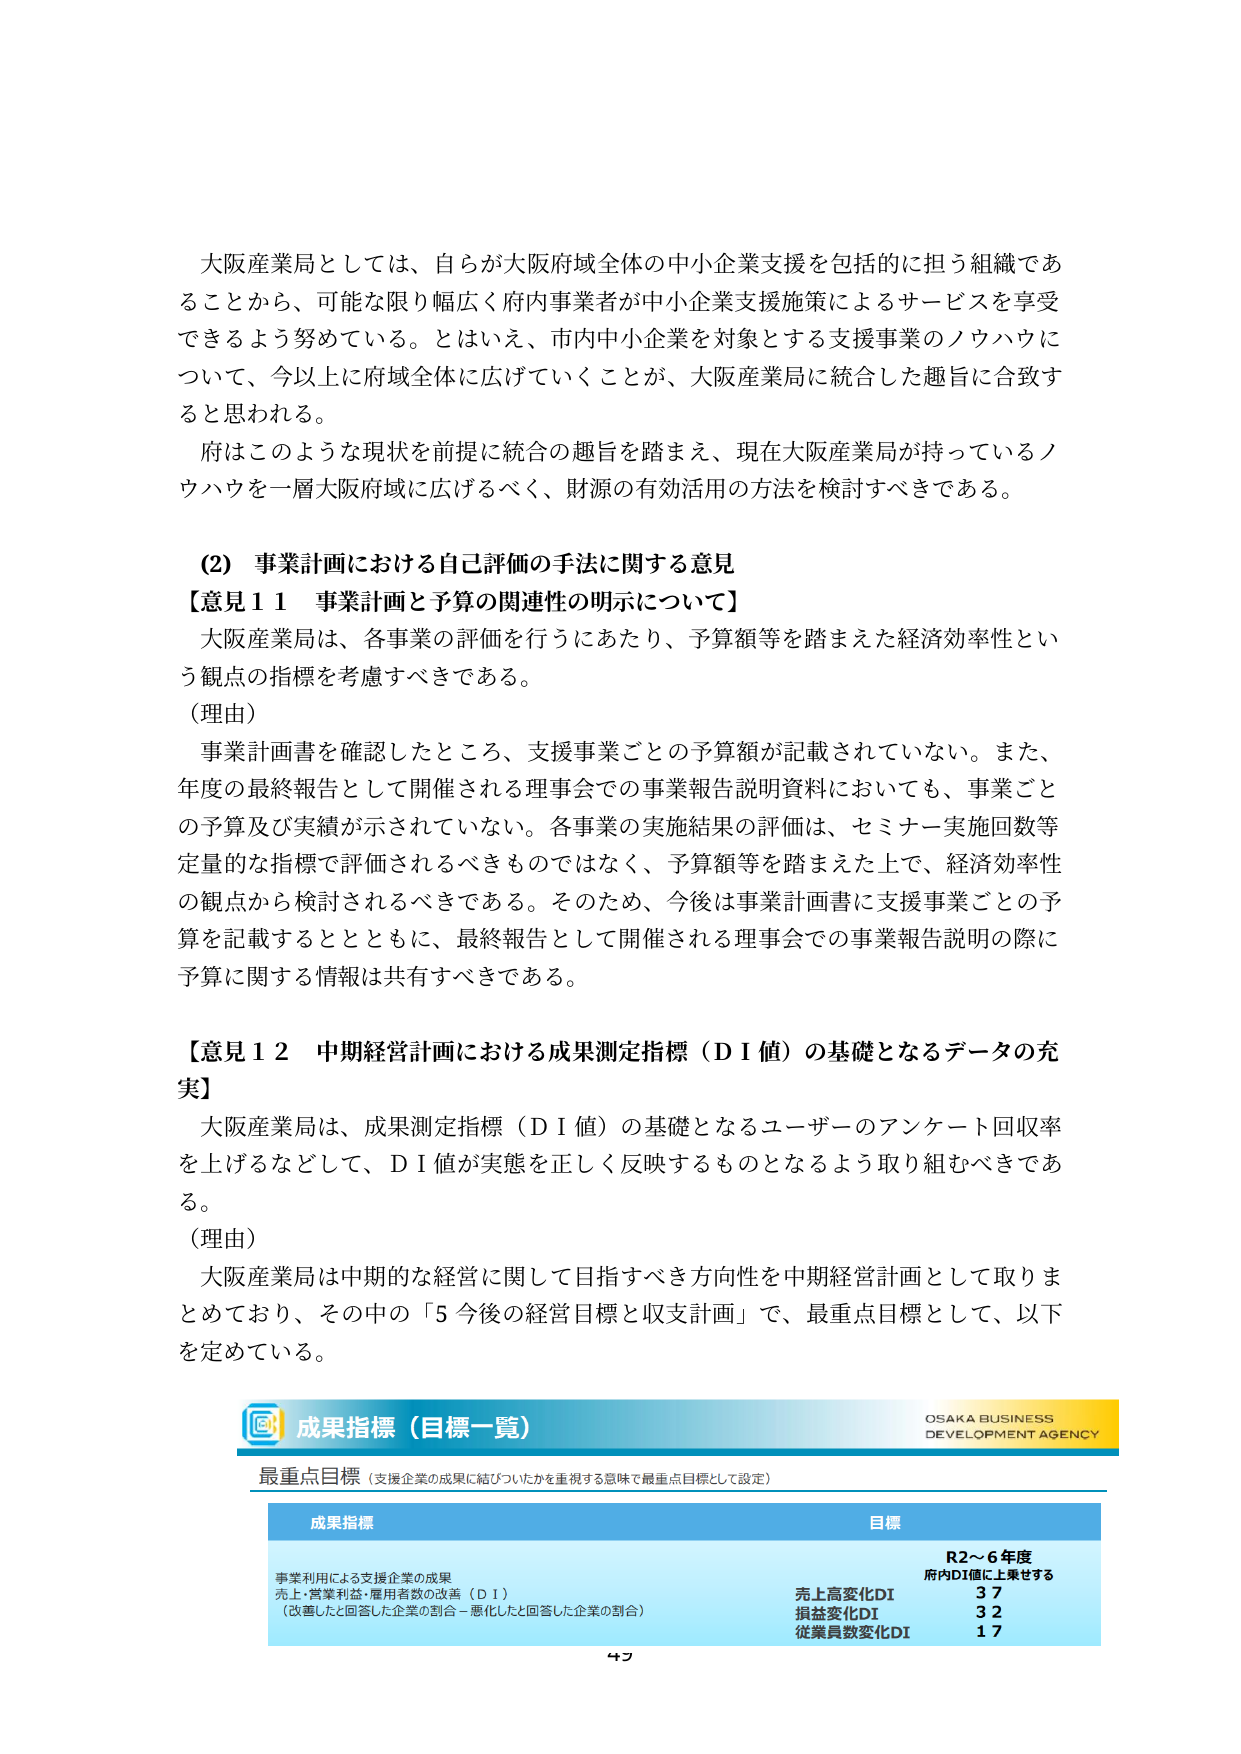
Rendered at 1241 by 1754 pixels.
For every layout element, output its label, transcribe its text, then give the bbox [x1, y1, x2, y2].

text （理由） [177, 1219, 1063, 1257]
text 大阪産業局は中期的な経営に関して目指すべき方向性を中期経営計画として取りまとめており、その中の「5 今後の経営目標と収支計画」で、最重点目標として、以下を定めている。 [177, 1257, 1063, 1369]
text 【意見１１ 事業計画と予算の関連性の明示について】 [177, 582, 1063, 619]
text 大阪産業局は、成果測定指標（ＤＩ値）の基礎となるユーザーのアンケート回収率を上げるなどして、ＤＩ値が実態を正しく反映するものとなるよう取り組むべきである。 [177, 1107, 1063, 1219]
text 大阪産業局は、各事業の評価を行うにあたり、予算額等を踏まえた経済効率性という観点の指標を考慮すべきである。 [177, 619, 1063, 694]
text （理由） [177, 694, 1063, 732]
picture [235, 1395, 1121, 1653]
text (2) 事業計画における自己評価の手法に関する意見 [177, 544, 1063, 582]
text 事業計画書を確認したところ、支援事業ごとの予算額が記載されていない。また、年度の最終報告として開催される理事会での事業報告説明資料においても、事業ごとの予算及び実績が示されていない。各事業の実施結果の評価は、セミナー実施回数等定量的な指標で評価されるべきものではなく、予算額等を踏まえた上で、経済効率性の観点から検討されるべきである。そのため、今後は事業計画書に支援事業ごとの予算を記載するととともに、最終報告として開催される理事会での事業報告説明の際に予算に関する情報は共有すべきである。 [177, 732, 1063, 994]
text 【意見１２ 中期経営計画における成果測定指標（ＤＩ値）の基礎となるデータの充実】 [177, 1032, 1063, 1107]
text 大阪産業局としては、自らが大阪府域全体の中小企業支援を包括的に担う組織であることから、可能な限り幅広く府内事業者が中小企業支援施策によるサービスを享受できるよう努めている。とはいえ、市内中小企業を対象とする支援事業のノウハウについて、今以上に府域全体に広げていくことが、大阪産業局に統合した趣旨に合致すると思われる。 [177, 244, 1063, 432]
text 府はこのような現状を前提に統合の趣旨を踏まえ、現在大阪産業局が持っているノウハウを一層大阪府域に広げるべく、財源の有効活用の方法を検討すべきである。 [177, 432, 1063, 507]
